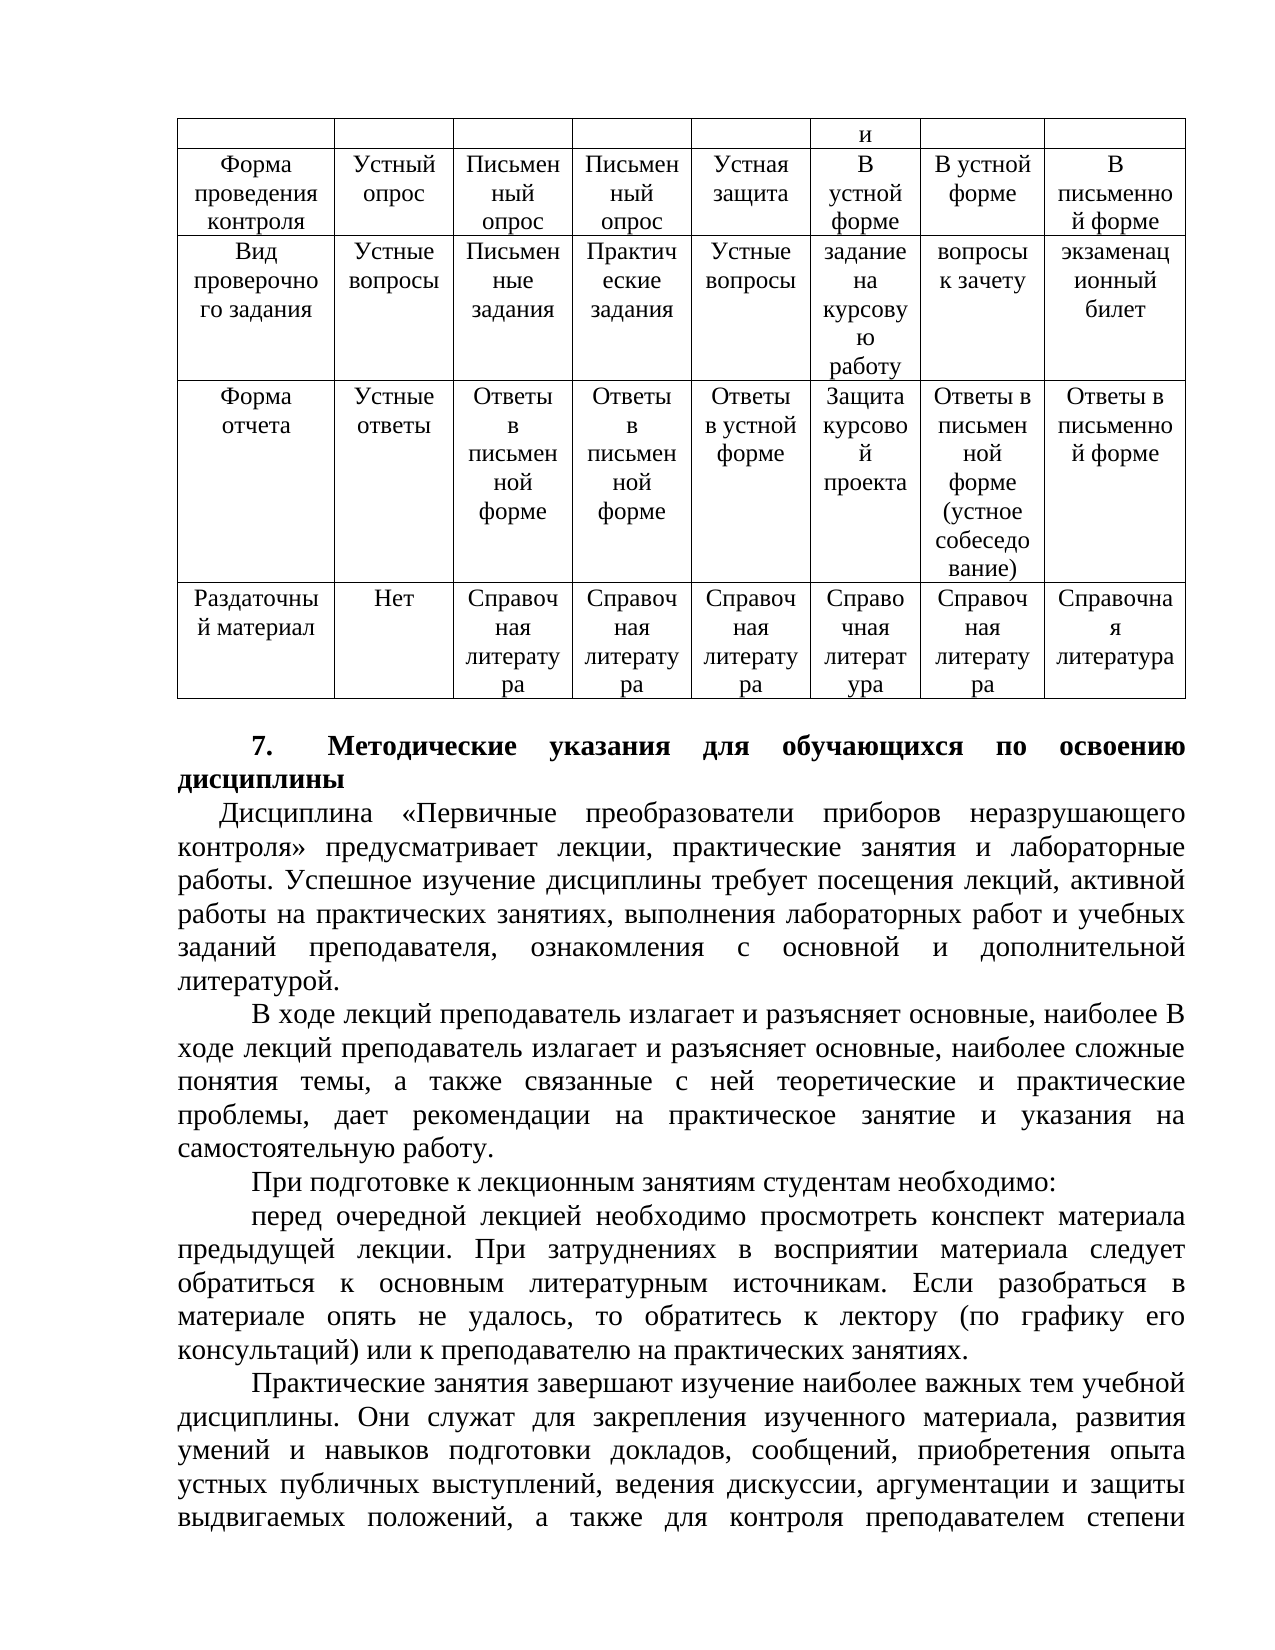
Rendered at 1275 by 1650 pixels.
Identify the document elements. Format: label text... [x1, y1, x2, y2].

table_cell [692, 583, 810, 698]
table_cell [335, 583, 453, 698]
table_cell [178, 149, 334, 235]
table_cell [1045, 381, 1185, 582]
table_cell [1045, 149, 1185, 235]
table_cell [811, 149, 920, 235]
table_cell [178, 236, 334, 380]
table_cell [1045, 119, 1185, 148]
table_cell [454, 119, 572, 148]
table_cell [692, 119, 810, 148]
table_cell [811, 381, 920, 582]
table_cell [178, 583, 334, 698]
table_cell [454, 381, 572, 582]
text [177, 1365, 1186, 1533]
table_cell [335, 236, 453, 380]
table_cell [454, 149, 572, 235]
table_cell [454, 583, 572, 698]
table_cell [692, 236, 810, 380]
text Дисциплина «Первичные преобразователи приборов неразрушающего контроля» предусматривает лекции, практические занятия и лабораторные работы. Успешное изучение дисциплины требует посещения лекций, активной работы на практических занятиях, выполнения лабораторных работ и учебных заданий преподавателя, ознакомления с основной и дополнительной литературой. [177, 795, 1186, 996]
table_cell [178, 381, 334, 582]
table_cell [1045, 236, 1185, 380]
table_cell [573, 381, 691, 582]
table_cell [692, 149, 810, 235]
list При подготовке к лекционным занятиям студентам необходимо: [177, 1164, 1186, 1198]
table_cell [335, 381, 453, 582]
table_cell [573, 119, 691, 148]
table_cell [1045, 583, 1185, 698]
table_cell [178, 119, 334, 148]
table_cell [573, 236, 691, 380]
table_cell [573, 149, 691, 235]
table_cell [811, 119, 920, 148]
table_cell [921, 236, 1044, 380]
list В ходе лекций преподаватель излагает и разъясняет основные, наиболее В ходе лекций преподаватель излагает и разъясняет основные, наиболее сложные понятия темы, а также связанные с ней теоретические и практические проблемы, дает рекомендации на практическое занятие и указания на самостоятельную работу. [177, 996, 1186, 1164]
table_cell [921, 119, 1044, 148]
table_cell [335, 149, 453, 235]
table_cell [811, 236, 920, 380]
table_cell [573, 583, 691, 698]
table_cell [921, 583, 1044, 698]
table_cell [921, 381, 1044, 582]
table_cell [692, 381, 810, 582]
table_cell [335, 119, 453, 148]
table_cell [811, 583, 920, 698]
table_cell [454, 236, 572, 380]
list перед очередной лекцией необходимо просмотреть конспект материала предыдущей лекции. При затруднениях в восприятии материала следует обратиться к основным литературным источникам. Если разобраться в материале опять не удалось, то обратитесь к лектору (по графику его консультаций) или к преподавателю на практических занятиях. [177, 1198, 1186, 1365]
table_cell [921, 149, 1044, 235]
list Методические указания для обучающихся по освоению дисциплины [177, 728, 1186, 795]
